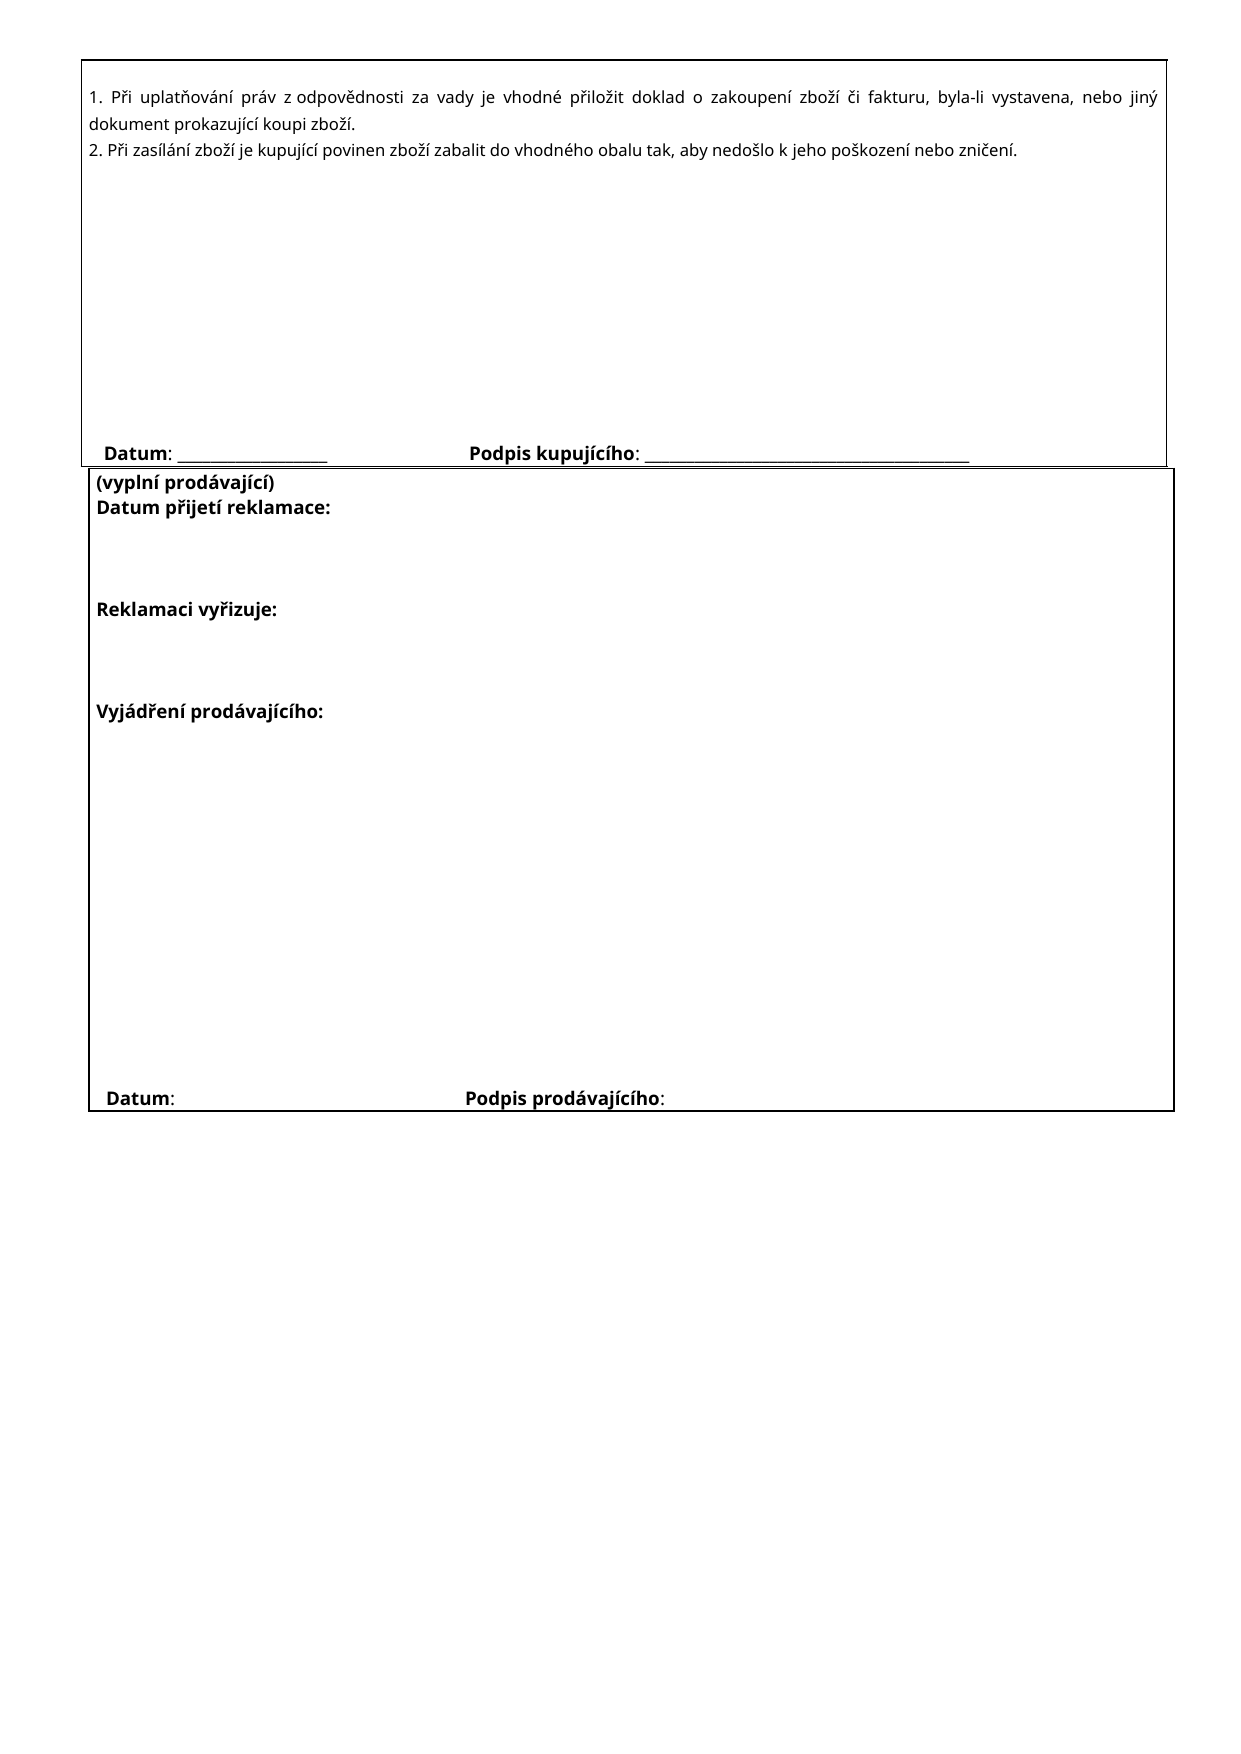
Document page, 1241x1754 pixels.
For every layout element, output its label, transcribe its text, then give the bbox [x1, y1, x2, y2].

table_cell 1. Při uplatňování práv z odpovědnosti za vady je vhodné přiložit doklad o zakoupení zboží či fakturu, byla-li vystavena, nebo jiný dokument prokazující koupi zboží. 2. Při zasílání zboží je kupující povinen zboží zabalit do vhodného obalu tak, aby nedošlo k jeho poškození nebo zničení. Datum: __________________ Podpis kupujícího: _______________________________________ [82, 61, 1166, 466]
table_header (vyplní prodávající) Datum přijetí reklamace: Reklamaci vyřizuje: Vyjádření prodávajícího: Datum: Podpis prodávajícího: [90, 469, 1173, 1110]
